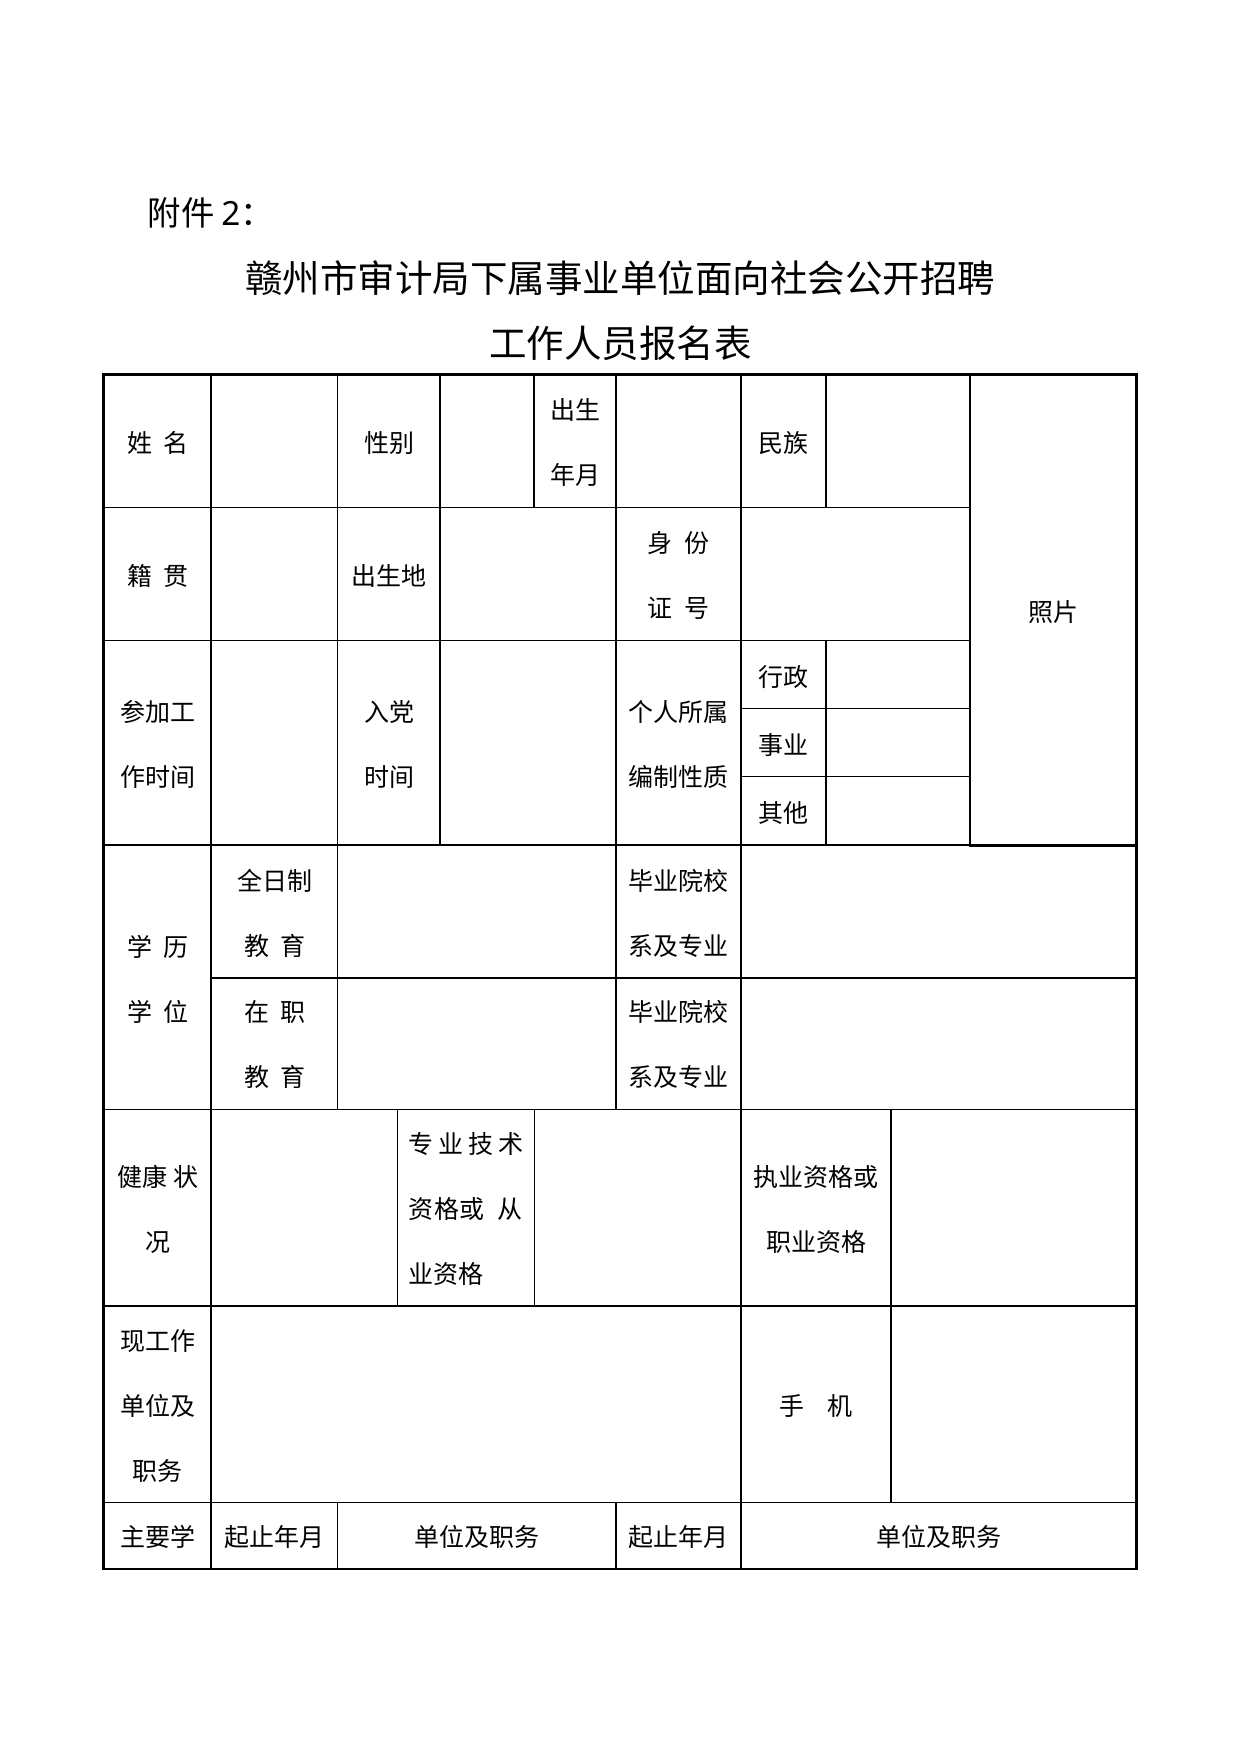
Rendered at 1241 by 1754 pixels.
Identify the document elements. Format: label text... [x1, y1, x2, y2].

table_cell [892, 1110, 1135, 1305]
table_cell [535, 1110, 740, 1305]
table_cell [212, 1110, 397, 1305]
table_cell 其他 [742, 777, 825, 844]
table_cell [892, 1307, 1135, 1502]
table_cell 入党 时间 [338, 641, 439, 844]
table_cell [742, 508, 969, 639]
table_cell 在 职 教 育 [212, 979, 337, 1108]
table_cell 全日制 教 育 [212, 846, 337, 977]
table_cell 身 份 证 号 [617, 508, 740, 639]
table_header 性别 [338, 376, 439, 506]
table_cell 手 机 [742, 1307, 890, 1502]
table_cell [827, 641, 969, 708]
table_header 民族 [742, 376, 825, 506]
table_cell 单位及职务 [742, 1503, 1135, 1568]
text 赣州市审计局下属事业单位面向社会公开招聘 [148, 243, 1092, 308]
table_cell [338, 846, 615, 977]
table_cell [338, 979, 615, 1108]
text 工作人员报名表 [148, 308, 1092, 373]
table_cell [441, 641, 615, 844]
table_cell [827, 777, 969, 844]
table_header [827, 376, 969, 506]
table_cell 专业技术资格或 从业资格 [398, 1110, 534, 1305]
table_header 姓 名 [105, 376, 210, 506]
table_header 照片 [971, 376, 1135, 844]
table_cell 学 历 学 位 [105, 846, 210, 1108]
table_cell [212, 641, 337, 844]
table_header [441, 376, 533, 506]
table_cell 出生地 [338, 508, 439, 639]
table_cell [742, 979, 1135, 1108]
table_cell 单位及职务 [338, 1503, 615, 1568]
table_cell [742, 846, 1135, 977]
table_cell [212, 508, 337, 639]
table_cell 起止年月 [617, 1503, 740, 1568]
table_header [617, 376, 740, 506]
table_cell 参加工作时间 [105, 641, 210, 844]
text 附件2： [148, 178, 1092, 243]
table_cell 个人所属 编制性质 [617, 641, 740, 844]
table_cell 执业资格或职业资格 [742, 1110, 890, 1305]
table_cell 籍 贯 [105, 508, 210, 639]
table_cell 主要学习、工作简历（从大学起） [105, 1503, 210, 1568]
table_cell 事业 [742, 709, 825, 776]
table_cell [212, 1307, 740, 1502]
table_header 出生 年月 [535, 376, 615, 506]
table_cell 健康 状况 [105, 1110, 210, 1305]
table_cell 毕业院校 系及专业 [617, 846, 740, 977]
table_cell [441, 508, 615, 639]
table_cell 现工作 单位及职务 [105, 1307, 210, 1502]
table_cell [827, 709, 969, 776]
table_header [212, 376, 337, 506]
table_cell 行政 [742, 641, 825, 708]
table_cell 毕业院校 系及专业 [617, 979, 740, 1108]
table_cell 起止年月 [212, 1503, 337, 1568]
